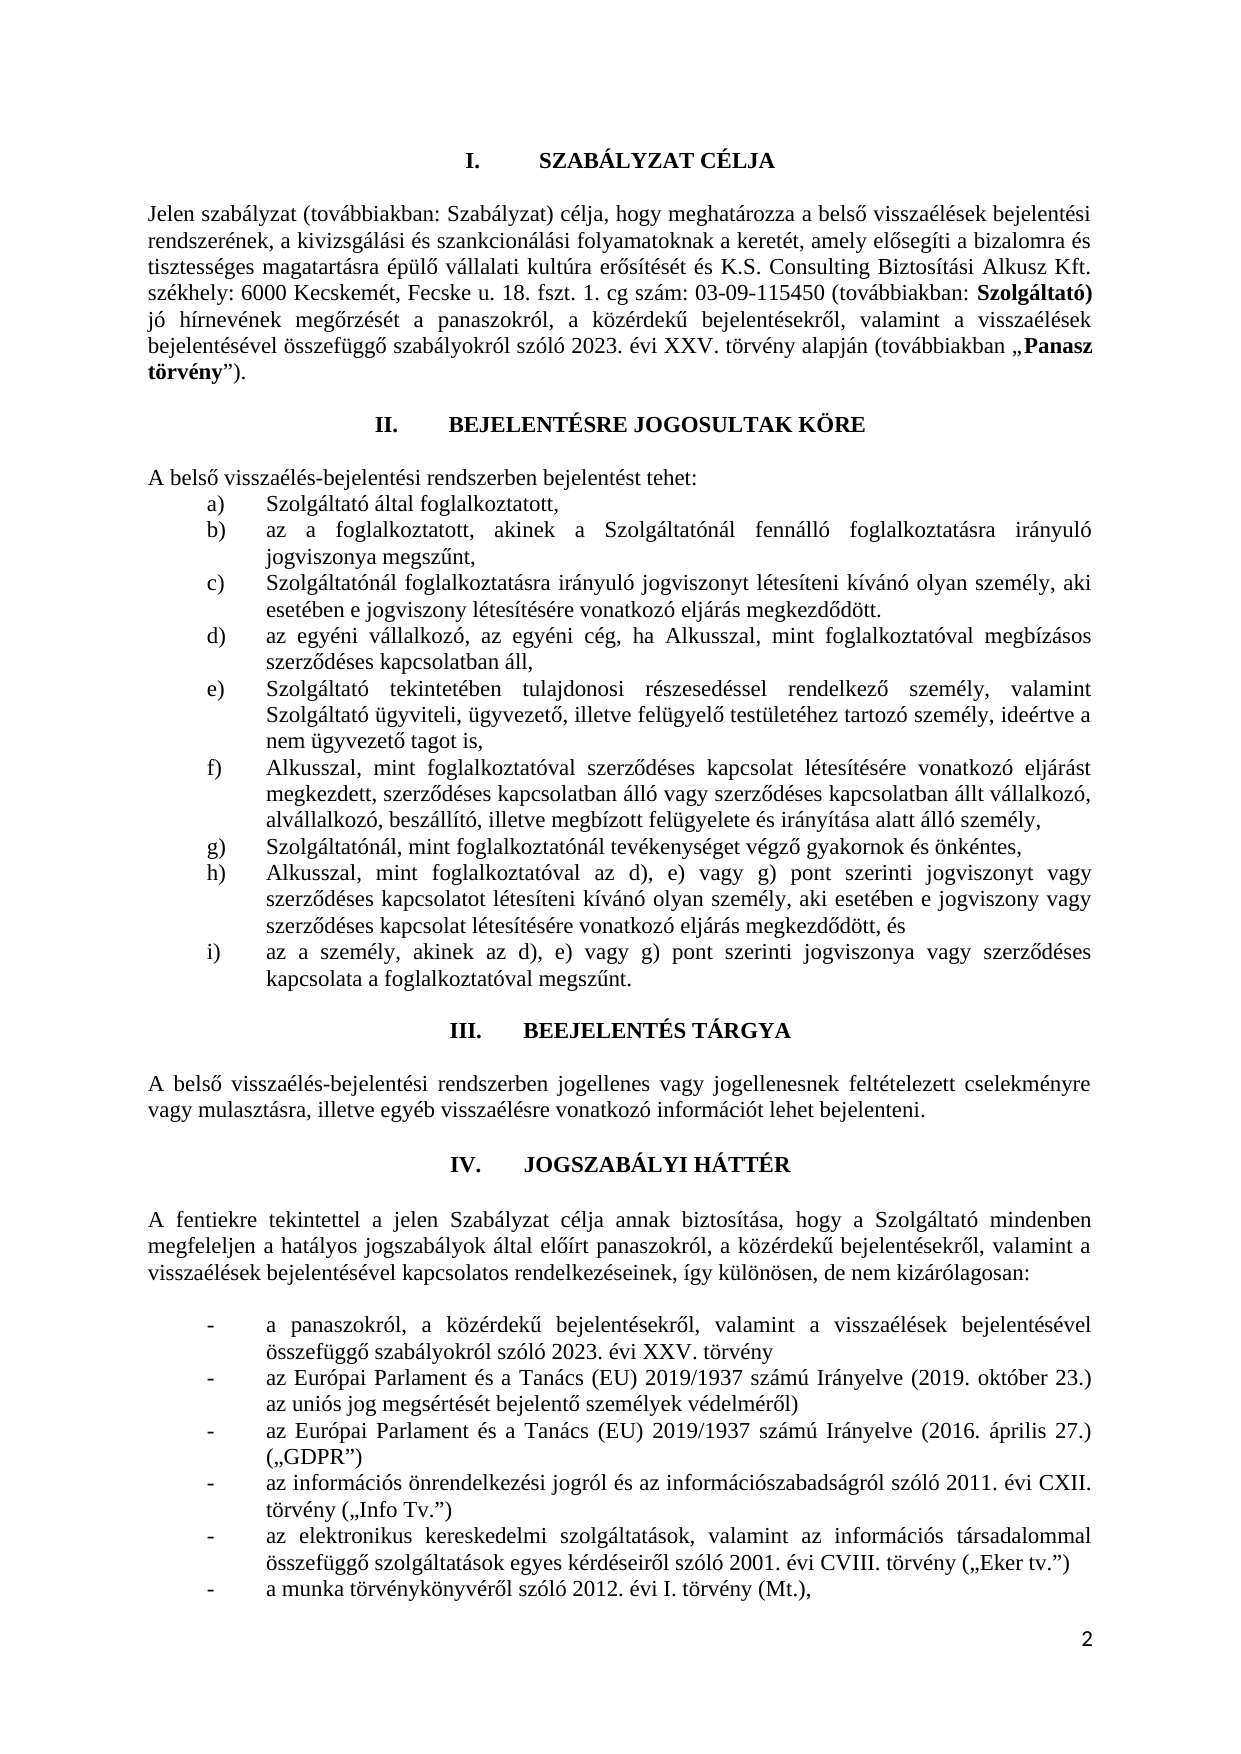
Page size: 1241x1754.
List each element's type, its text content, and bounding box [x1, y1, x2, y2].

list Szolgáltató tekintetében tulajdonosi részesedéssel rendelkező személy, valamint Szolgáltató ügyviteli, ügyvezető, illetve felügyelő testületéhez tartozó személy, ideértve a nem ügyvezető tagot is, [207, 675, 1093, 754]
list az információs önrendelkezési jogról és az információszabadságról szóló 2011. évi CXII. törvény („Info Tv.”) [207, 1469, 1093, 1522]
subtitle BEJELENTÉSRE JOGOSULTAK KÖRE [148, 411, 1093, 437]
list az a foglalkoztatott, akinek a Szolgáltatónál fennálló foglalkoztatásra irányuló jogviszonya megszűnt, [207, 517, 1093, 569]
list az egyéni vállalkozó, az egyéni cég, ha Alkusszal, mint foglalkoztatóval megbízásos szerződéses kapcsolatban áll, [207, 622, 1093, 675]
text A belső visszaélés-bejelentési rendszerben bejelentést tehet: [148, 464, 1093, 490]
text A belső visszaélés-bejelentési rendszerben jogellenes vagy jogellenesnek feltételezett cselekményre vagy mulasztásra, illetve egyéb visszaélésre vonatkozó információt lehet bejelenteni. [148, 1070, 1093, 1123]
list Szolgáltatónál, mint foglalkoztatónál tevékenységet végző gyakornok és önkéntes, [207, 833, 1093, 859]
list Alkusszal, mint foglalkoztatóval az d), e) vagy g) pont szerinti jogviszonyt vagy szerződéses kapcsolatot létesíteni kívánó olyan személy, aki esetében e jogviszony vagy szerződéses kapcsolat létesítésére vonatkozó eljárás megkezdődött, és [207, 859, 1093, 938]
list Szolgáltatónál foglalkoztatásra irányuló jogviszonyt létesíteni kívánó olyan személy, aki esetében e jogviszony létesítésére vonatkozó eljárás megkezdődött. [207, 569, 1093, 622]
list Szolgáltató által foglalkoztatott, [207, 490, 1093, 517]
text Jelen szabályzat (továbbiakban: Szabályzat) célja, hogy meghatározza a belső visszaélések bejelentési rendszerének, a kivizsgálási és szankcionálási folyamatoknak a keretét, amely elősegíti a bizalomra és tisztességes magatartásra épülő vállalati kultúra erősítését és K.S. Consulting Biztosítási Alkusz Kft. székhely: 6000 Kecskemét, Fecske u. 18. fszt. 1. cg szám: 03-09-115450 (továbbiakban: Szolgáltató) jó hírnevének megőrzését a panaszokról, a közérdekű bejelentésekről, valamint a visszaélések bejelentésével összefüggő szabályokról szóló 2023. évi XXV. törvény alapján (továbbiakban „Panasz törvény”). [148, 200, 1093, 385]
list a munka törvénykönyvéről szóló 2012. évi I. törvény (Mt.), [207, 1575, 1093, 1601]
list Alkusszal, mint foglalkoztatóval szerződéses kapcsolat létesítésére vonatkozó eljárást megkezdett, szerződéses kapcsolatban álló vagy szerződéses kapcsolatban állt vállalkozó, alvállalkozó, beszállító, illetve megbízott felügyelete és irányítása alatt álló személy, [207, 754, 1093, 833]
text A fentiekre tekintettel a jelen Szabályzat célja annak biztosítása, hogy a Szolgáltató mindenben megfeleljen a hatályos jogszabályok által előírt panaszokról, a közérdekű bejelentésekről, valamint a visszaélések bejelentésével kapcsolatos rendelkezéseinek, így különösen, de nem kizárólagosan: [148, 1206, 1093, 1285]
subtitle SZABÁLYZAT CÉLJA [148, 148, 1093, 174]
list az a személy, akinek az d), e) vagy g) pont szerinti jogviszonya vagy szerződéses kapcsolata a foglalkoztatóval megszűnt. [207, 938, 1093, 991]
list a panaszokról, a közérdekű bejelentésekről, valamint a visszaélések bejelentésével összefüggő szabályokról szóló 2023. évi XXV. törvény [207, 1311, 1093, 1364]
list az elektronikus kereskedelmi szolgáltatások, valamint az információs társadalommal összefüggő szolgáltatások egyes kérdéseiről szóló 2001. évi CVIII. törvény („Eker tv.”) [207, 1522, 1093, 1575]
list az Európai Parlament és a Tanács (EU) 2019/1937 számú Irányelve (2016. április 27.) („GDPR”) [207, 1417, 1093, 1469]
subtitle BEEJELENTÉS TÁRGYA [148, 1017, 1093, 1044]
subtitle JOGSZABÁLYI HÁTTÉR [148, 1151, 1093, 1177]
list az Európai Parlament és a Tanács (EU) 2019/1937 számú Irányelve (2019. október 23.) az uniós jog megsértését bejelentő személyek védelméről) [207, 1364, 1093, 1417]
